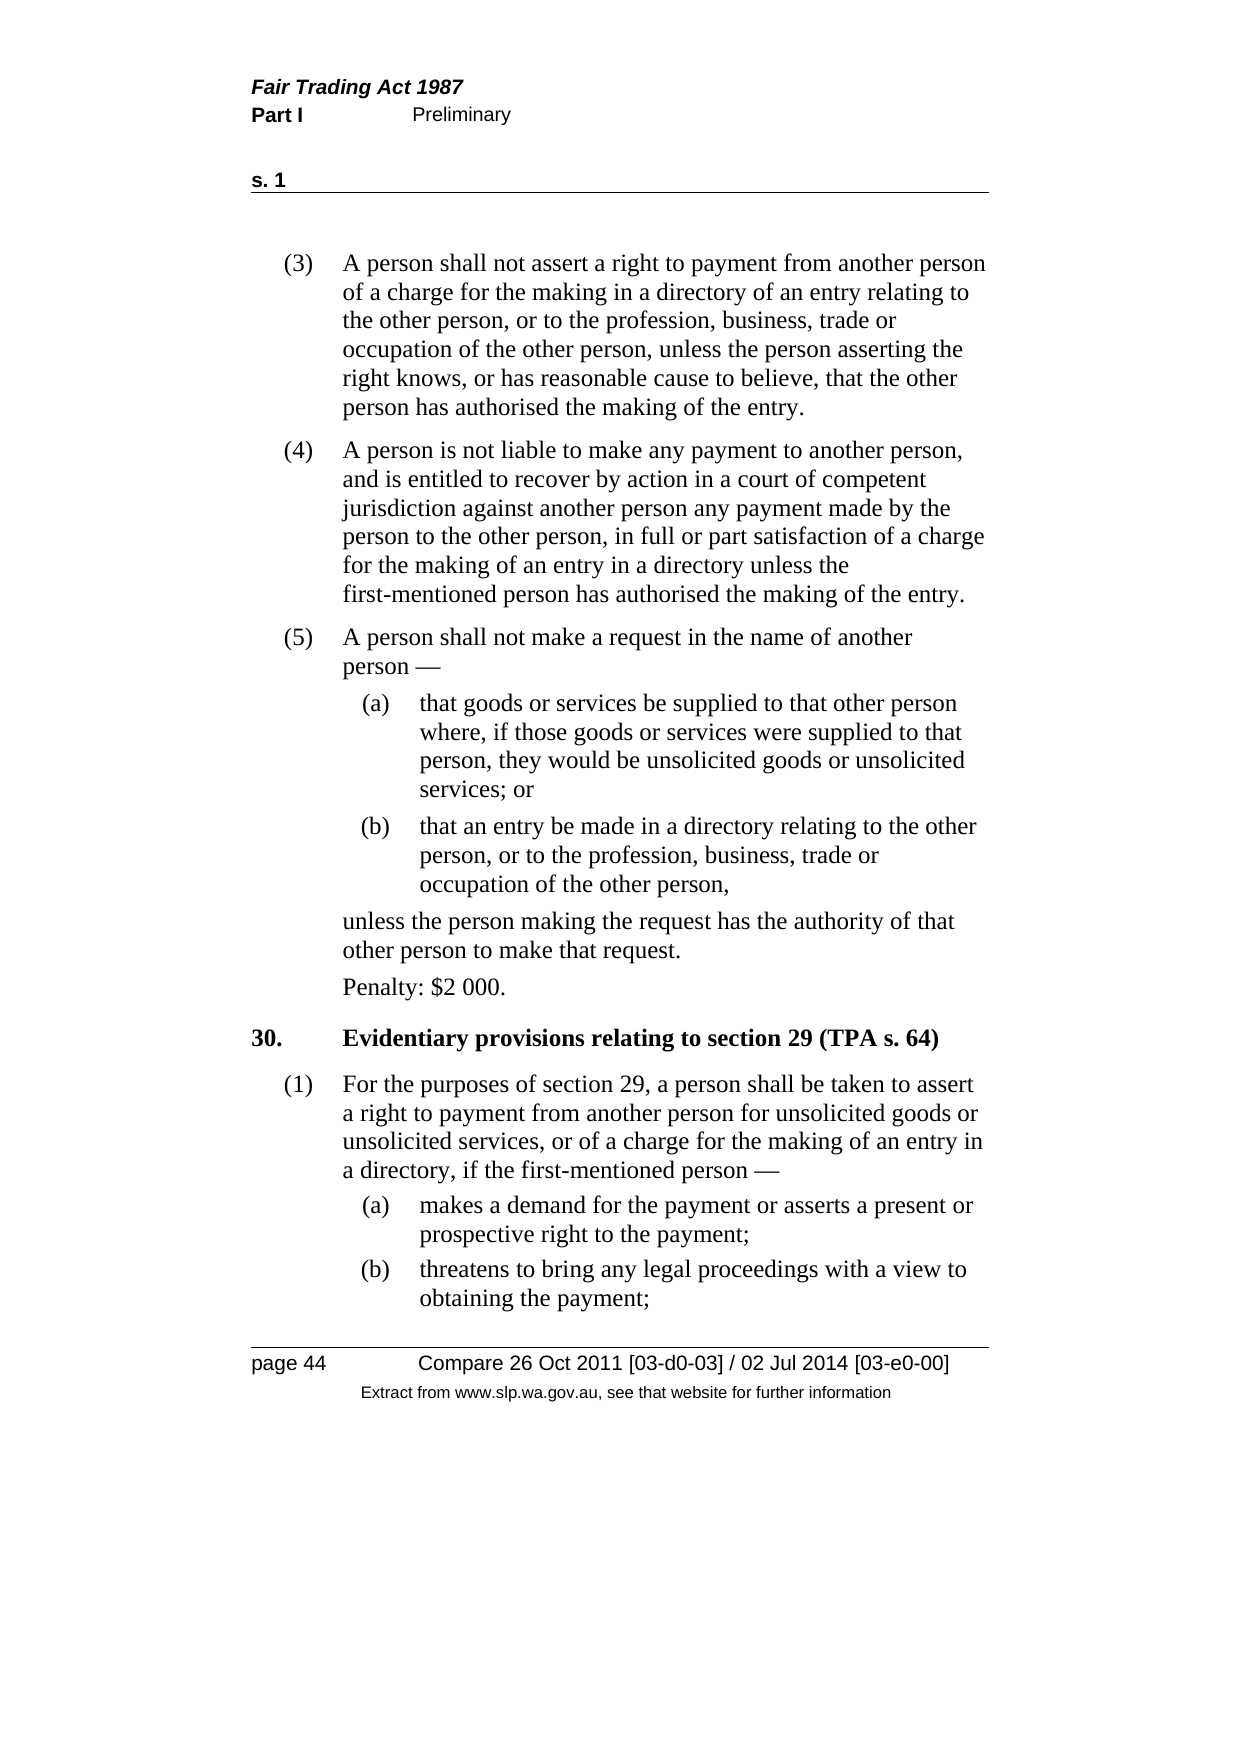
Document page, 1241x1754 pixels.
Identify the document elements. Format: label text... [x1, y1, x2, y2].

text (1) For the purposes of section 29, a person shall be taken to assert a right to payment from another person for unsolicited goods or unsolicited services, or of a charge for the making of an entry in a directory, if the first-mentioned person — [251, 1069, 989, 1184]
text (b) threatens to bring any legal proceedings with a view to obtaining the payment; [251, 1254, 989, 1311]
text (5) A person shall not make a request in the name of another person — [251, 622, 989, 680]
subtitle 30. Evidentiary provisions relating to section 29 (TPA s. 64) [251, 1023, 989, 1052]
text unless the person making the request has the authority of that other person to make that request. [251, 906, 989, 963]
text (a) makes a demand for the payment or asserts a present or prospective right to the payment; [251, 1190, 989, 1248]
text (b) that an entry be made in a directory relating to the other person, or to the profession, business, trade or occupation of the other person, [251, 811, 989, 898]
text (3) A person shall not assert a right to payment from another person of a charge for the making in a directory of an entry relating to the other person, or to the profession, business, trade or occupation of the other person, unless the person asserting the right knows, or has reasonable cause to believe, that the other person has authorised the making of the entry. [251, 248, 989, 421]
text (4) A person is not liable to make any payment to another person, and is entitled to recover by action in a court of competent jurisdiction against another person any payment made by the person to the other person, in full or part satisfaction of a charge for the making of an entry in a directory unless the first-mentioned person has authorised the making of the entry. [251, 435, 989, 608]
text (a) that goods or services be supplied to that other person where, if those goods or services were supplied to that person, they would be unsolicited goods or unsolicited services; or [251, 688, 989, 803]
text Penalty: $2 000. [251, 972, 989, 1001]
